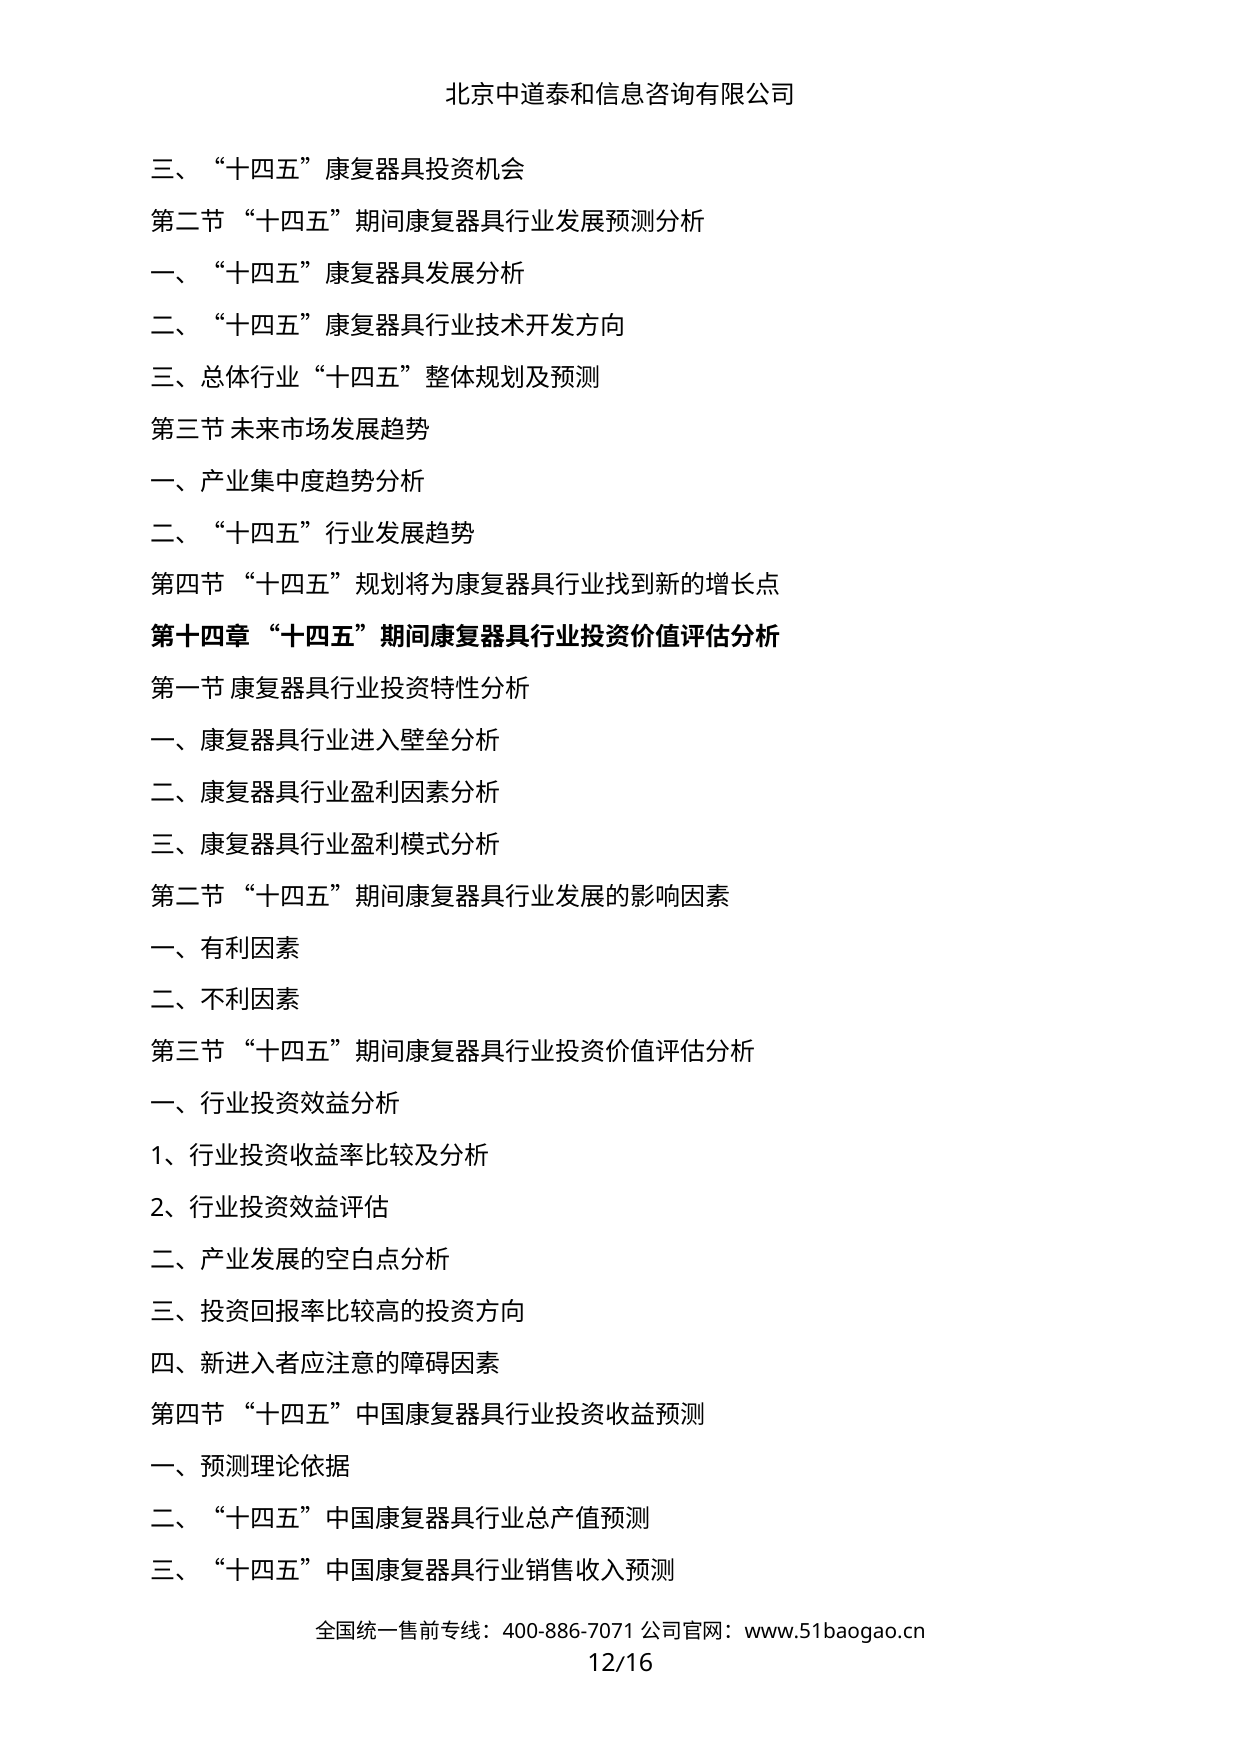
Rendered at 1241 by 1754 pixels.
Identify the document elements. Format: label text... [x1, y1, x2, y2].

text 1、行业投资收益率比较及分析 [150, 1136, 1090, 1172]
text 四、新进入者应注意的障碍因素 [150, 1343, 1090, 1379]
text 一、产业集中度趋势分析 [150, 461, 1090, 497]
text 一、康复器具行业进入壁垒分析 [150, 721, 1090, 757]
text 第三节 未来市场发展趋势 [150, 409, 1090, 446]
text 第二节 “十四五”期间康复器具行业发展预测分析 [150, 202, 1090, 238]
text 一、预测理论依据 [150, 1447, 1090, 1483]
text 三、“十四五”中国康复器具行业销售收入预测 [150, 1551, 1090, 1587]
text 三、“十四五”康复器具投资机会 [150, 150, 1090, 186]
text 第三节 “十四五”期间康复器具行业投资价值评估分析 [150, 1032, 1090, 1068]
text 三、投资回报率比较高的投资方向 [150, 1291, 1090, 1327]
text 一、“十四五”康复器具发展分析 [150, 254, 1090, 290]
text 第四节 “十四五”中国康复器具行业投资收益预测 [150, 1395, 1090, 1431]
text 二、“十四五”行业发展趋势 [150, 513, 1090, 549]
text 2、行业投资效益评估 [150, 1187, 1090, 1224]
text 第四节 “十四五”规划将为康复器具行业找到新的增长点 [150, 565, 1090, 601]
text 二、产业发展的空白点分析 [150, 1239, 1090, 1276]
text 一、有利因素 [150, 928, 1090, 964]
text 第一节 康复器具行业投资特性分析 [150, 669, 1090, 705]
text 二、康复器具行业盈利因素分析 [150, 772, 1090, 809]
text 第十四章 “十四五”期间康复器具行业投资价值评估分析 [150, 617, 1090, 653]
text 二、“十四五”康复器具行业技术开发方向 [150, 306, 1090, 342]
text 一、行业投资效益分析 [150, 1084, 1090, 1120]
text 第二节 “十四五”期间康复器具行业发展的影响因素 [150, 876, 1090, 912]
text 三、总体行业“十四五”整体规划及预测 [150, 357, 1090, 394]
text 二、“十四五”中国康复器具行业总产值预测 [150, 1499, 1090, 1535]
text 二、不利因素 [150, 980, 1090, 1016]
text 三、康复器具行业盈利模式分析 [150, 824, 1090, 861]
